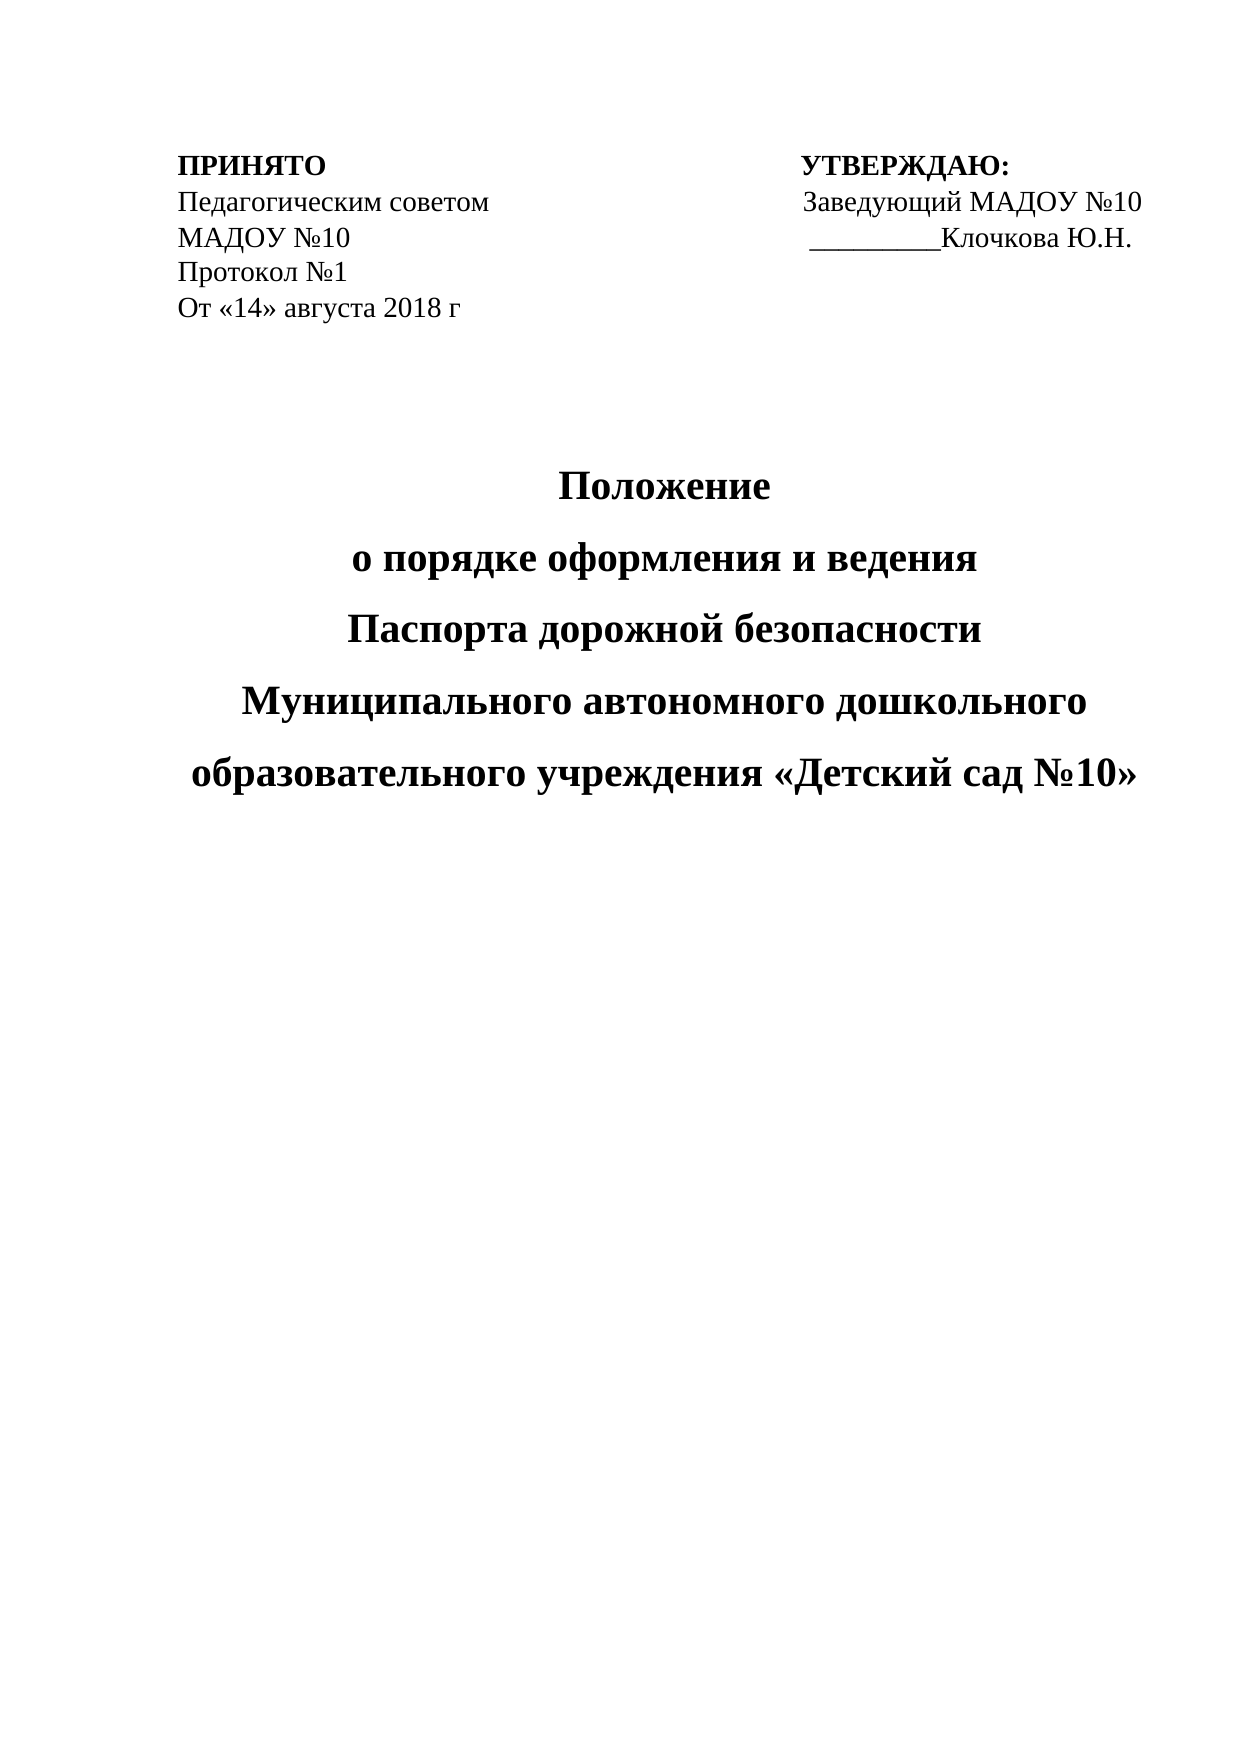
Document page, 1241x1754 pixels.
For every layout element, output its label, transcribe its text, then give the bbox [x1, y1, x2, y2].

text Педагогическим советом Заведующий МАДОУ №10 [177, 184, 1152, 218]
text Муниципального автономного дошкольного образовательного учреждения «Детский сад №10» [177, 676, 1152, 796]
text ПРИНЯТО УТВЕРЖДАЮ: [177, 148, 1152, 182]
text МАДОУ №10 _________Клочкова Ю.Н. [177, 221, 1152, 254]
text о порядке оформления и ведения [177, 532, 1152, 580]
text От «14» августа 2018 г [177, 290, 1152, 324]
text Положение [177, 460, 1152, 508]
text Паспорта дорожной безопасности [177, 604, 1152, 652]
text Протокол №1 [177, 254, 1152, 288]
